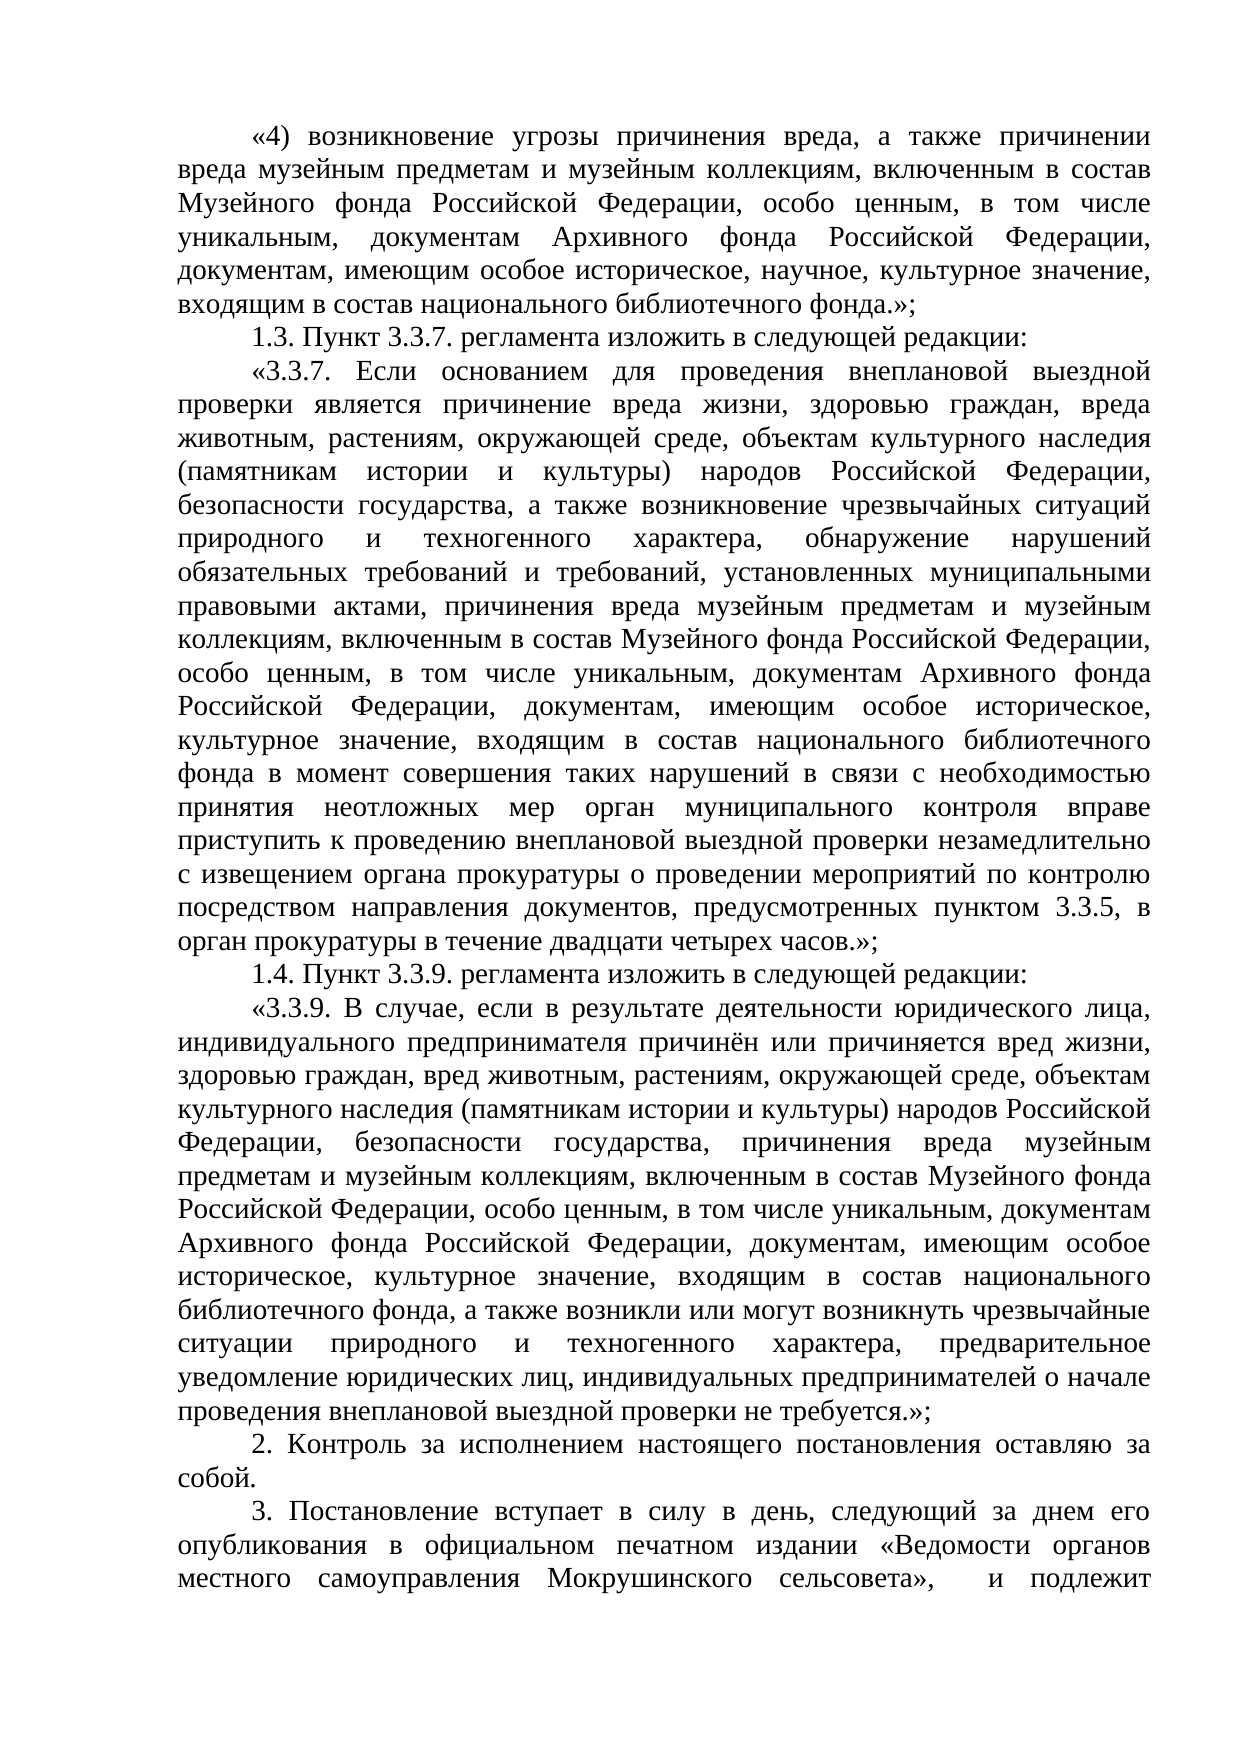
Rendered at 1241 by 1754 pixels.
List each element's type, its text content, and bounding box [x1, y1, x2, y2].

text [177, 1493, 1152, 1594]
text 1.3. Пункт 3.3.7. регламента изложить в следующей редакции: [177, 319, 1152, 353]
text «4) возникновение угрозы причинения вреда, а также причинении вреда музейным предметам и музейным коллекциям, включенным в состав Музейного фонда Российской Федерации, особо ценным, в том числе уникальным, документам Архивного фонда Российской Федерации, документам, имеющим особое историческое, научное, культурное значение, входящим в состав национального библиотечного фонда.»; [177, 118, 1152, 319]
text 1.4. Пункт 3.3.9. регламента изложить в следующей редакции: [177, 957, 1152, 990]
text 2. Контроль за исполнением настоящего постановления оставляю за собой. [177, 1426, 1152, 1493]
text «3.3.9. В случае, если в результате деятельности юридического лица, индивидуального предпринимателя причинён или причиняется вред жизни, здоровью граждан, вред животным, растениям, окружающей среде, объектам культурного наследия (памятникам истории и культуры) народов Российской Федерации, безопасности государства, причинения вреда музейным предметам и музейным коллекциям, включенным в состав Музейного фонда Российской Федерации, особо ценным, в том числе уникальным, документам Архивного фонда Российской Федерации, документам, имеющим особое историческое, культурное значение, входящим в состав национального библиотечного фонда, а также возникли или могут возникнуть чрезвычайные ситуации природного и техногенного характера, предварительное уведомление юридических лиц, индивидуальных предпринимателей о начале проведения внеплановой выездной проверки не требуется.»; [177, 990, 1152, 1426]
text «3.3.7. Если основанием для проведения внеплановой выездной проверки является причинение вреда жизни, здоровью граждан, вреда животным, растениям, окружающей среде, объектам культурного наследия (памятникам истории и культуры) народов Российской Федерации, безопасности государства, а также возникновение чрезвычайных ситуаций природного и техногенного характера, обнаружение нарушений обязательных требований и требований, установленных муниципальными правовыми актами, причинения вреда музейным предметам и музейным коллекциям, включенным в состав Музейного фонда Российской Федерации, особо ценным, в том числе уникальным, документам Архивного фонда Российской Федерации, документам, имеющим особое историческое, культурное значение, входящим в состав национального библиотечного фонда в момент совершения таких нарушений в связи с необходимостью принятия неотложных мер орган муниципального контроля вправе приступить к проведению внеплановой выездной проверки незамедлительно с извещением органа прокуратуры о проведении мероприятий по контролю посредством направления документов, предусмотренных пунктом 3.3.5, в орган прокуратуры в течение двадцати четырех часов.»; [177, 353, 1152, 957]
